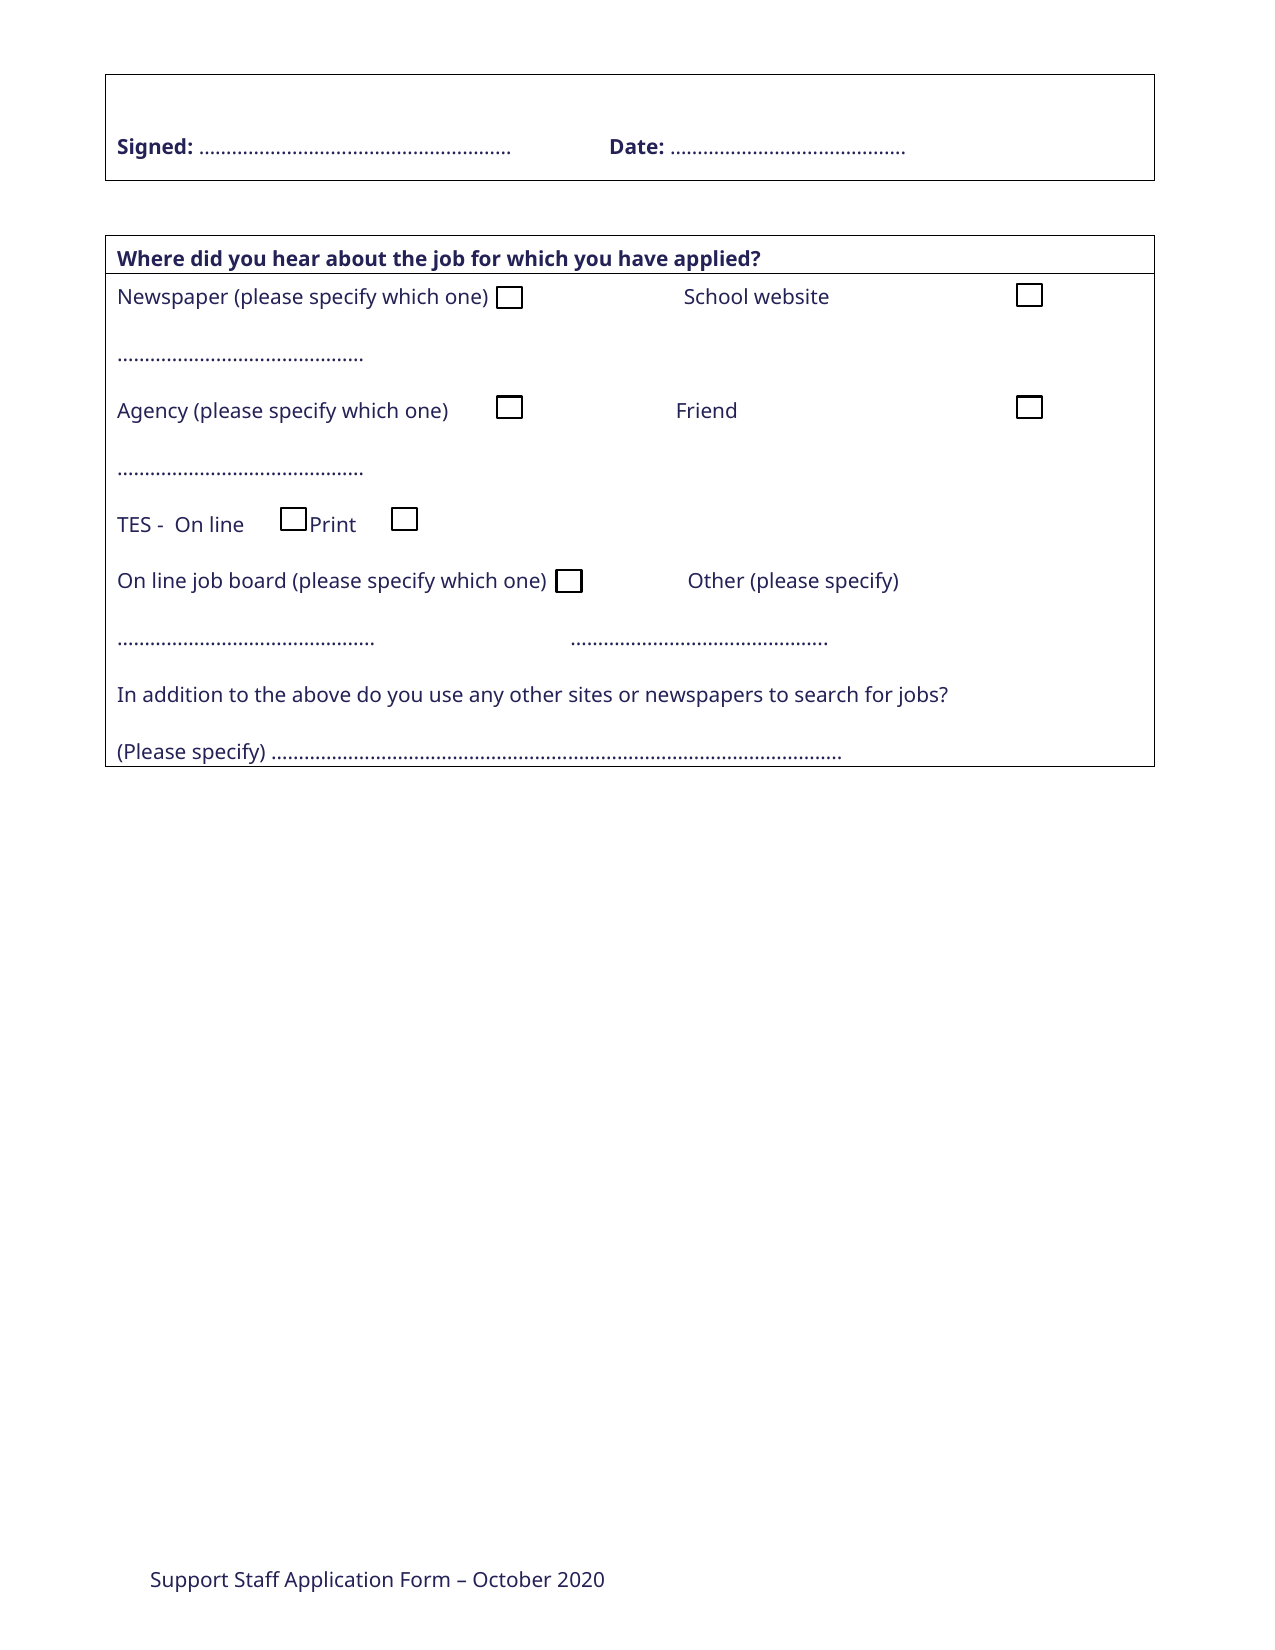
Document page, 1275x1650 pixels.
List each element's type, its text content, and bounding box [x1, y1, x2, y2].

table_header Where did you hear about the job for which you have applied? [106, 236, 1154, 273]
table_cell Newspaper (please specify which one) School website ……………………………………… Agency (please specify which one) Friend ……………………………………… TES - On line Print On line job board (please specify which one) Other (please specify) ……………………………………….. ……………………………………….. In addition to the above do you use any other sites or newspapers to search for jobs? (Please specify) ………………………………………………………………………………………….. [106, 274, 1154, 766]
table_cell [106, 75, 1154, 180]
